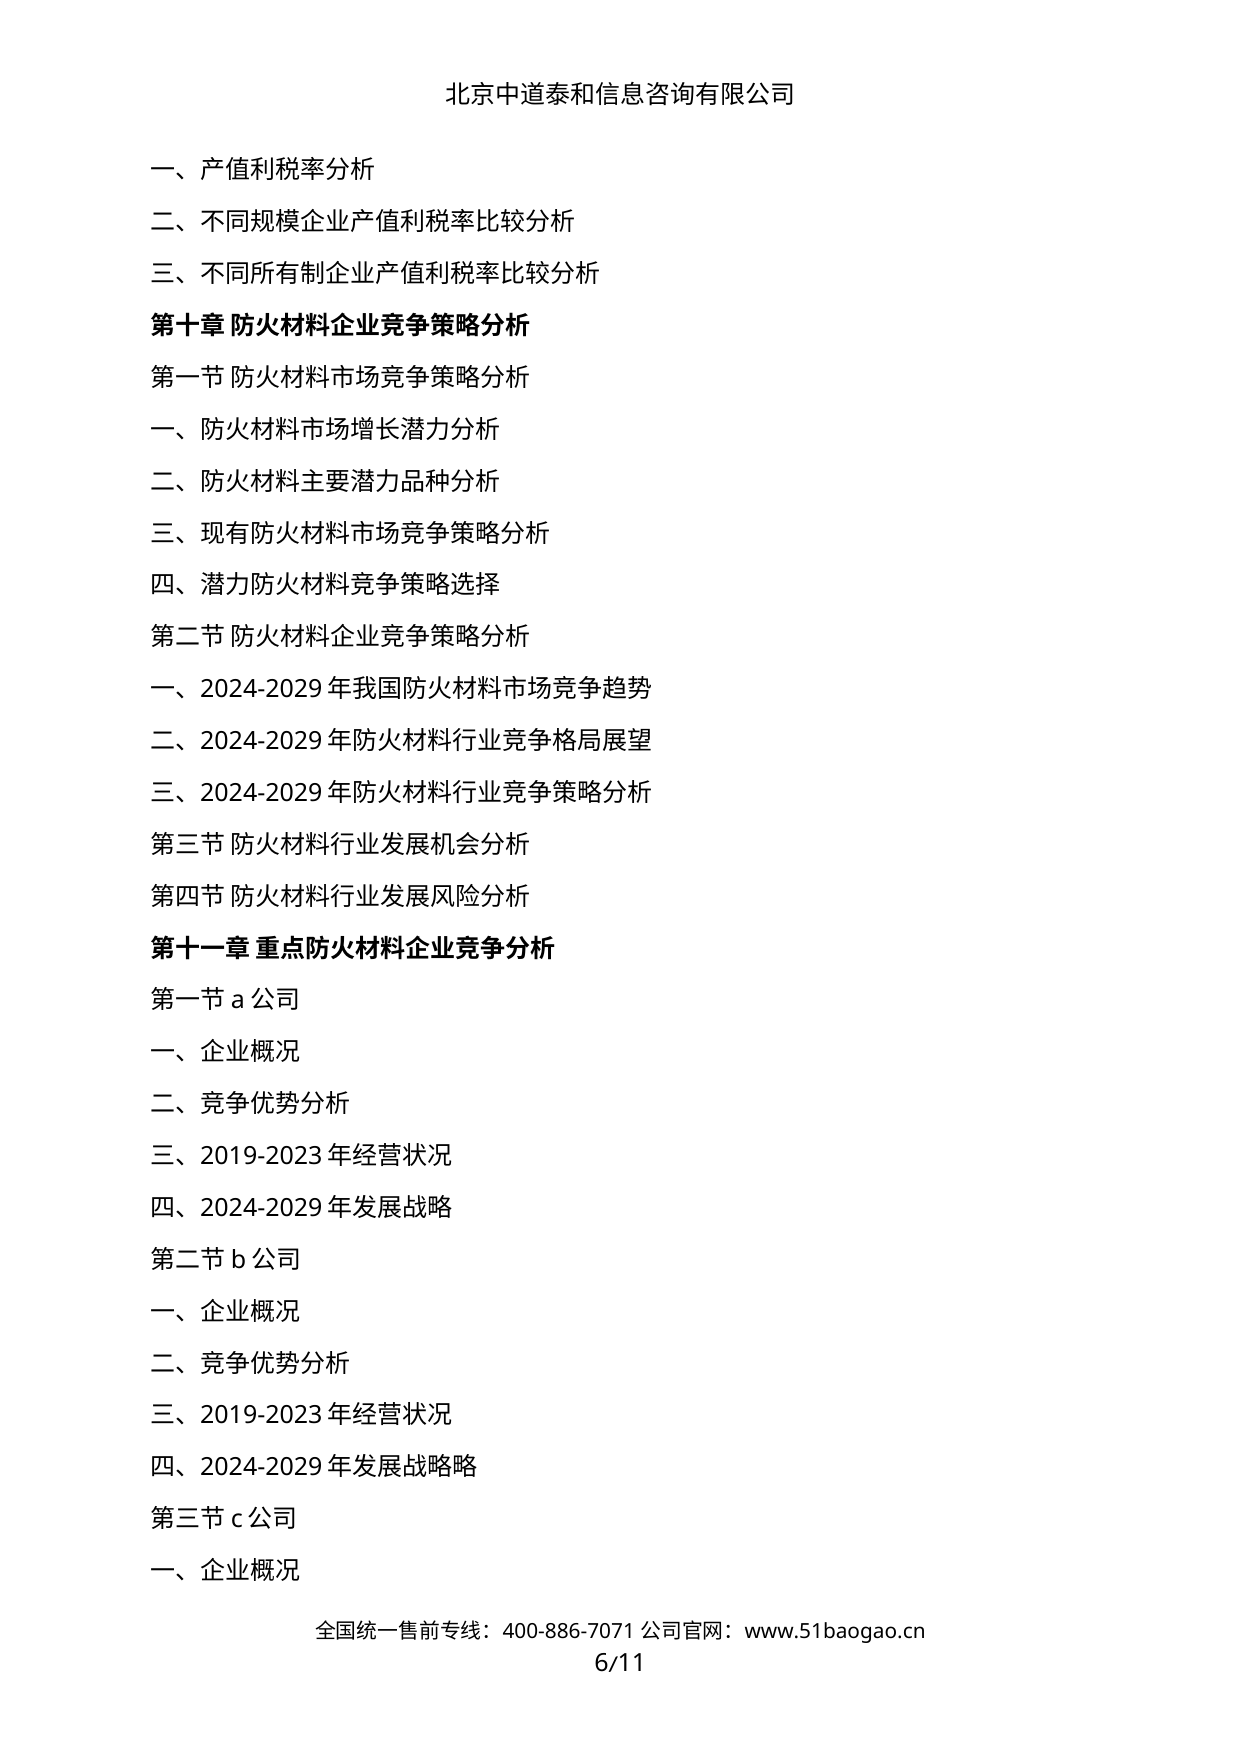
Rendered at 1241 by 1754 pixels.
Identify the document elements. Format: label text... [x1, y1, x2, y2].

text 三、2019-2023年经营状况 [150, 1395, 1090, 1431]
text 一、企业概况 [150, 1291, 1090, 1327]
text 二、竞争优势分析 [150, 1084, 1090, 1120]
text 二、防火材料主要潜力品种分析 [150, 461, 1090, 497]
text 第十一章 重点防火材料企业竞争分析 [150, 928, 1090, 964]
text 一、2024-2029年我国防火材料市场竞争趋势 [150, 669, 1090, 705]
text 一、防火材料市场增长潜力分析 [150, 409, 1090, 446]
text 第十章 防火材料企业竞争策略分析 [150, 306, 1090, 342]
text 二、2024-2029年防火材料行业竞争格局展望 [150, 721, 1090, 757]
text 第一节 a公司 [150, 980, 1090, 1016]
text 四、2024-2029年发展战略略 [150, 1447, 1090, 1483]
text 第二节 b公司 [150, 1239, 1090, 1276]
text 三、2024-2029年防火材料行业竞争策略分析 [150, 772, 1090, 809]
text 第三节 c公司 [150, 1499, 1090, 1535]
text 一、产值利税率分析 [150, 150, 1090, 186]
text 第二节 防火材料企业竞争策略分析 [150, 617, 1090, 653]
text 四、潜力防火材料竞争策略选择 [150, 565, 1090, 601]
text 第三节 防火材料行业发展机会分析 [150, 824, 1090, 861]
text 一、企业概况 [150, 1551, 1090, 1587]
text 二、不同规模企业产值利税率比较分析 [150, 202, 1090, 238]
text 第四节 防火材料行业发展风险分析 [150, 876, 1090, 912]
text 三、2019-2023年经营状况 [150, 1136, 1090, 1172]
text 三、现有防火材料市场竞争策略分析 [150, 513, 1090, 549]
text 二、竞争优势分析 [150, 1343, 1090, 1379]
text 第一节 防火材料市场竞争策略分析 [150, 357, 1090, 394]
text 三、不同所有制企业产值利税率比较分析 [150, 254, 1090, 290]
text 一、企业概况 [150, 1032, 1090, 1068]
text 四、2024-2029年发展战略 [150, 1187, 1090, 1224]
